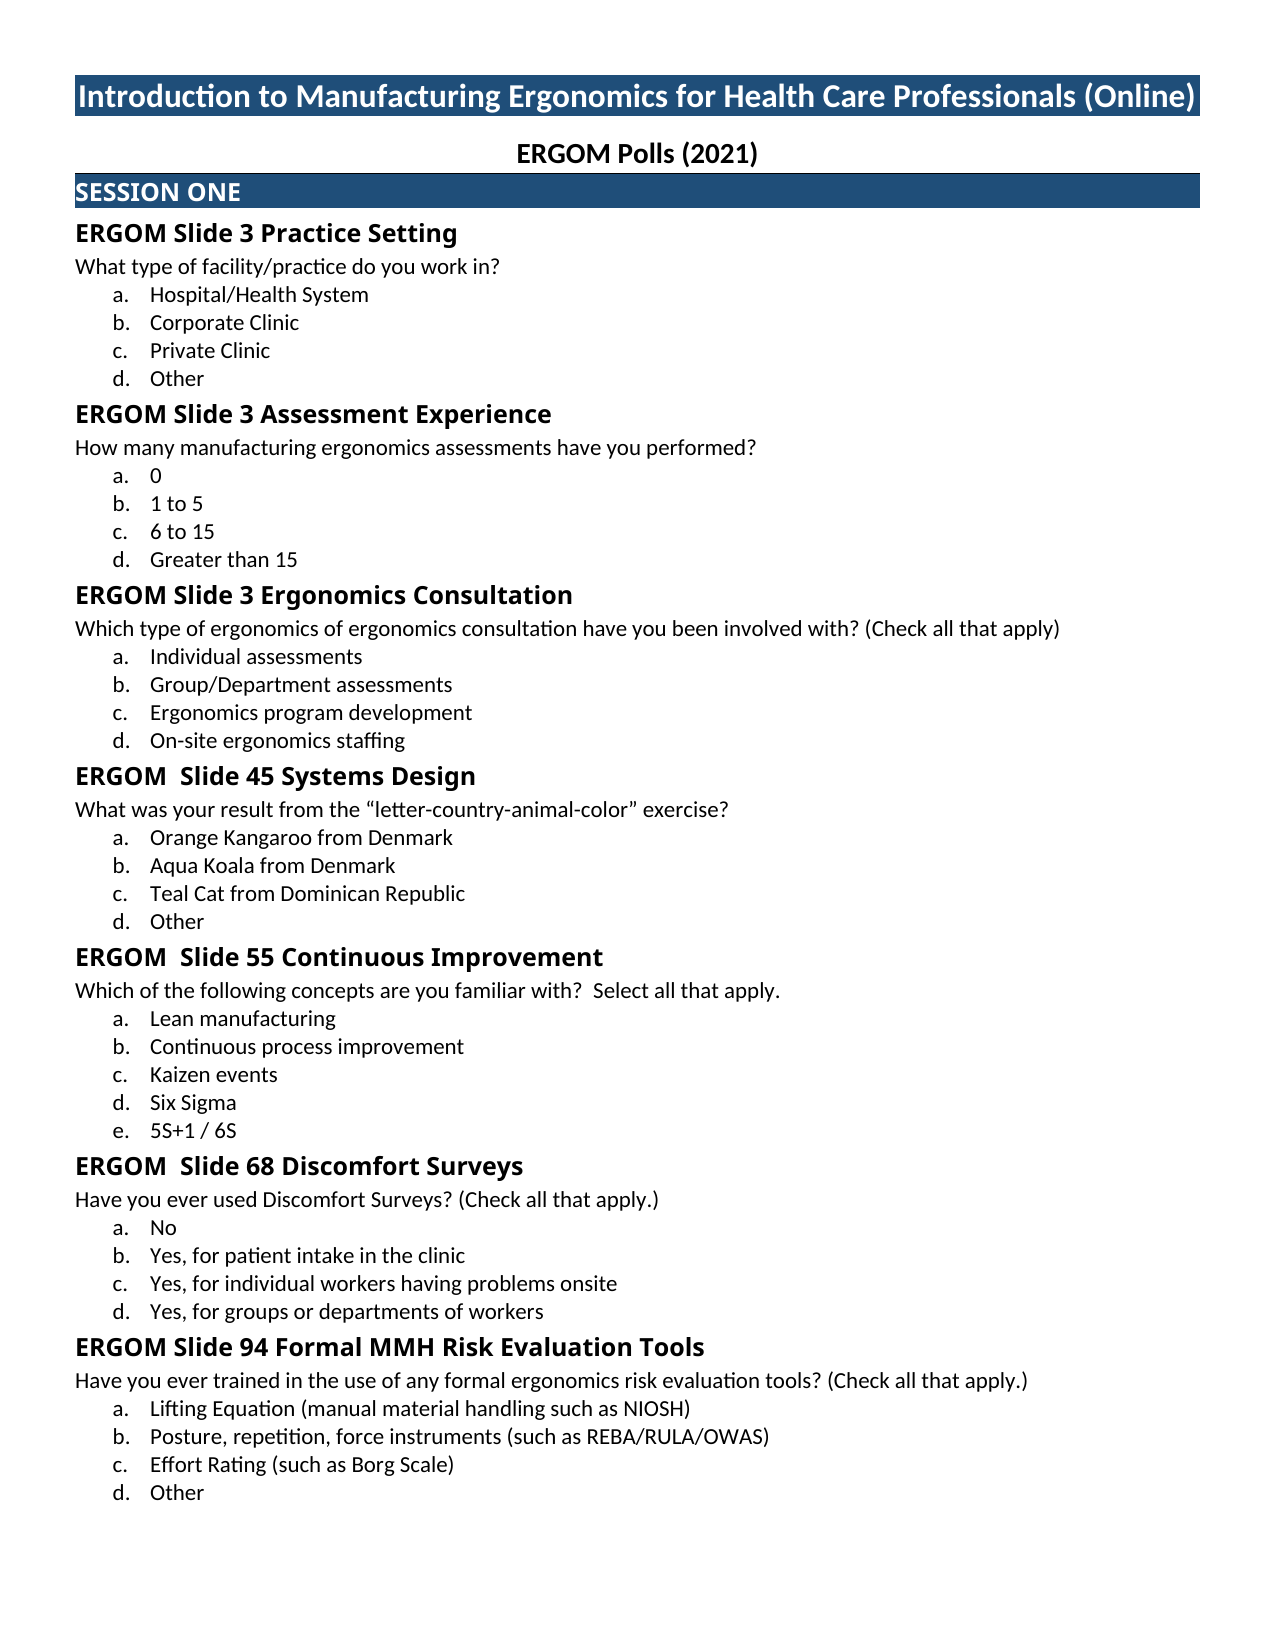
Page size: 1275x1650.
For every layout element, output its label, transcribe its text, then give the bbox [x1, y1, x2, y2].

list No [112, 1213, 1200, 1241]
list Group/Department assessments [112, 670, 1200, 698]
text Have you ever trained in the use of any formal ergonomics risk evaluation tools? (Check all that apply.) [75, 1366, 1200, 1394]
subtitle ERGOM Slide 94 Formal MMH Risk Evaluation Tools [75, 1329, 1200, 1364]
list Corporate Clinic [112, 308, 1200, 336]
list Greater than 15 [112, 545, 1200, 573]
subtitle ERGOM Slide 55 Continuous Improvement [75, 939, 1200, 973]
list Other [112, 364, 1200, 392]
list 0 [112, 461, 1200, 489]
text How many manufacturing ergonomics assessments have you performed? [75, 433, 1200, 461]
list On-site ergonomics staffing [112, 726, 1200, 754]
list Continuous process improvement [112, 1032, 1200, 1060]
list Lean manufacturing [112, 1004, 1200, 1032]
list Posture, repetition, force instruments (such as REBA/RULA/OWAS) [112, 1422, 1200, 1450]
subtitle ERGOM Slide 68 Discomfort Surveys [75, 1148, 1200, 1183]
subtitle ERGOM Slide 45 Systems Design [75, 758, 1200, 792]
list Individual assessments [112, 642, 1200, 670]
text Introduction to Manufacturing Ergonomics for Health Care Professionals (Online) [75, 75, 1200, 116]
list Hospital/Health System [112, 280, 1200, 308]
list Yes, for individual workers having problems onsite [112, 1269, 1200, 1297]
text What was your result from the “letter-country-animal-color” exercise? [75, 795, 1200, 823]
text Which of the following concepts are you familiar with? Select all that apply. [75, 976, 1200, 1004]
list Teal Cat from Dominican Republic [112, 879, 1200, 907]
list Six Sigma [112, 1088, 1200, 1116]
list Effort Rating (such as Borg Scale) [112, 1450, 1200, 1478]
list Other [112, 907, 1200, 935]
subtitle ERGOM Slide 3 Assessment Experience [75, 396, 1200, 430]
text Have you ever used Discomfort Surveys? (Check all that apply.) [75, 1185, 1200, 1213]
list 6 to 15 [112, 517, 1200, 545]
list Ergonomics program development [112, 698, 1200, 726]
list Aqua Koala from Denmark [112, 851, 1200, 879]
list Yes, for patient intake in the clinic [112, 1241, 1200, 1269]
list 5S+1 / 6S [112, 1116, 1200, 1144]
list 1 to 5 [112, 489, 1200, 517]
subtitle SESSION ONE [75, 174, 1200, 208]
list Yes, for groups or departments of workers [112, 1297, 1200, 1325]
list Orange Kangaroo from Denmark [112, 823, 1200, 851]
text What type of facility/practice do you work in? [75, 252, 1200, 280]
list Lifting Equation (manual material handling such as NIOSH) [112, 1394, 1200, 1422]
list Private Clinic [112, 336, 1200, 364]
subtitle ERGOM Slide 3 Ergonomics Consultation [75, 577, 1200, 611]
text ERGOM Polls (2021) [75, 136, 1200, 173]
text Which type of ergonomics of ergonomics consultation have you been involved with? (Check all that apply) [75, 614, 1200, 642]
subtitle ERGOM Slide 3 Practice Setting [75, 215, 1200, 249]
list Kaizen events [112, 1060, 1200, 1088]
list Other [112, 1478, 1200, 1506]
